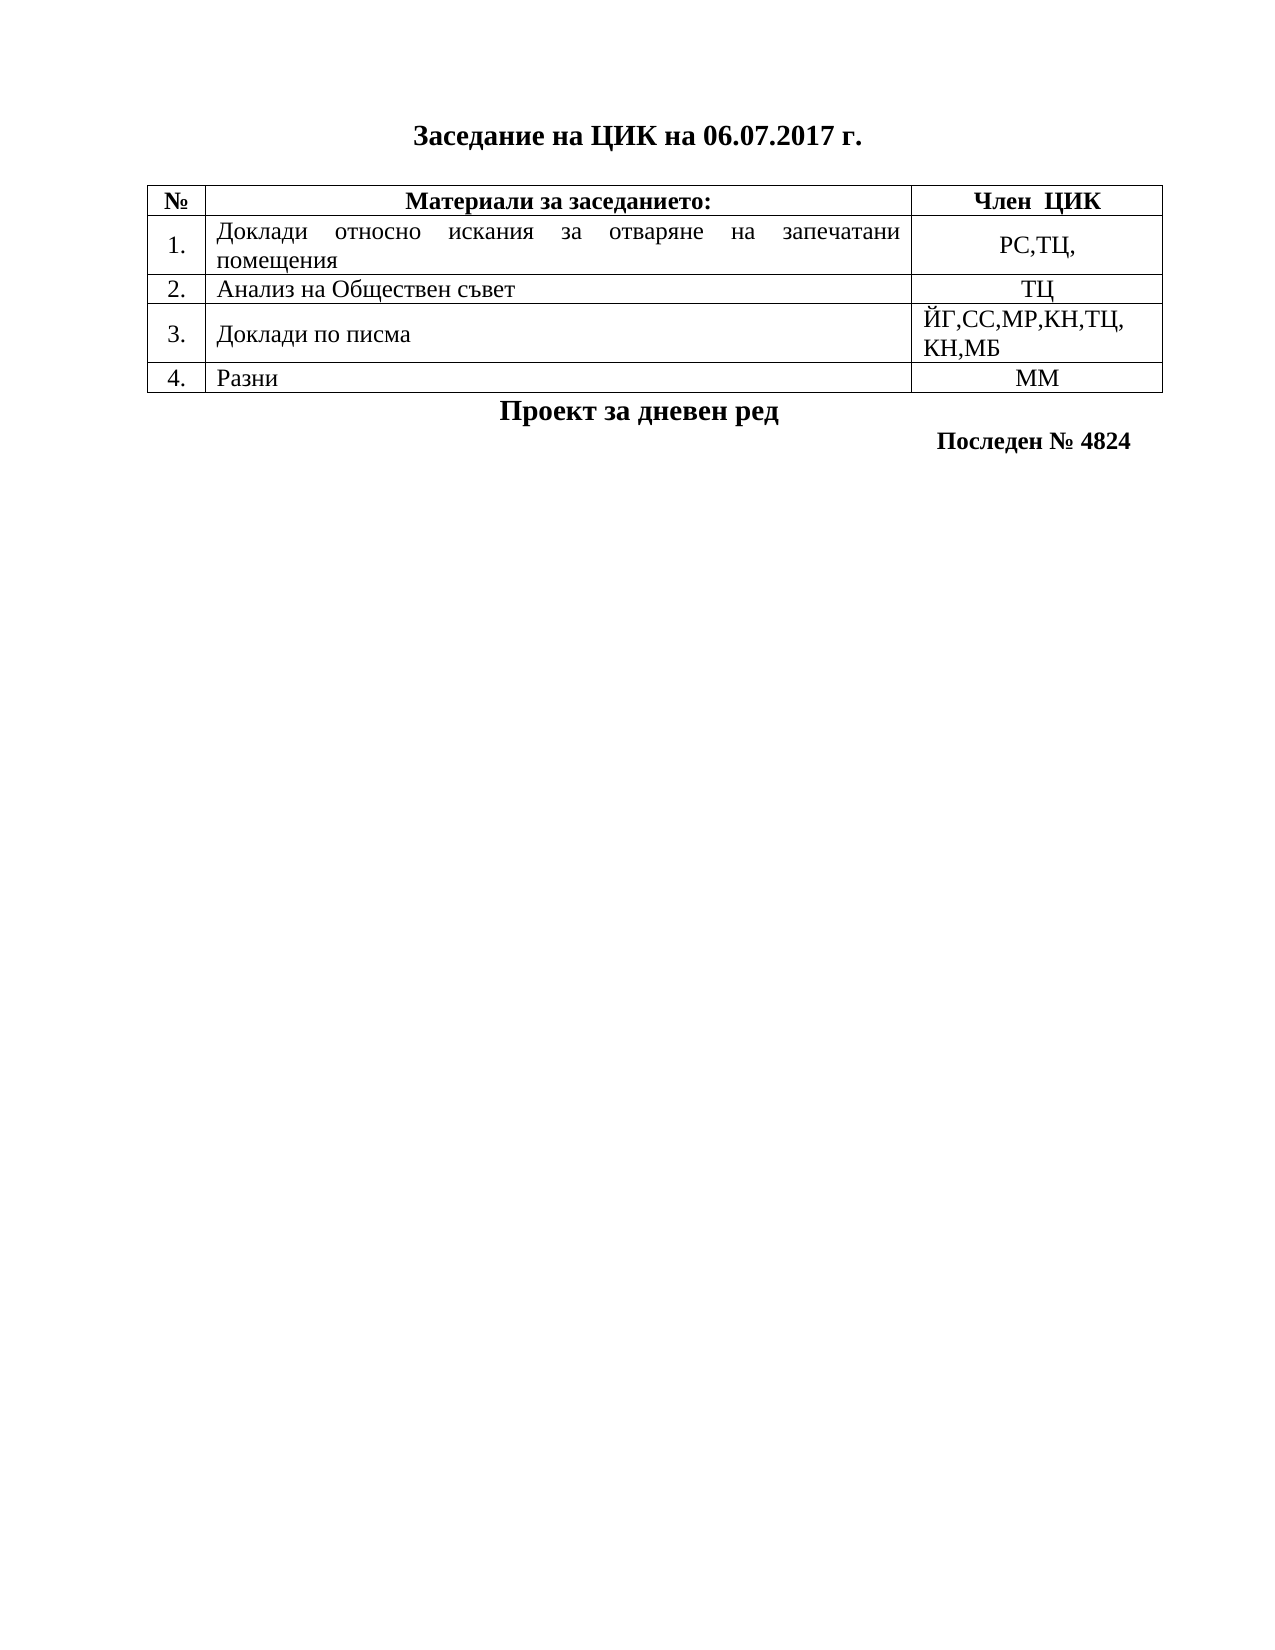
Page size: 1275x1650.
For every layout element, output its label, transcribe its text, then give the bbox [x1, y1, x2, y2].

table_header Член ЦИК [912, 186, 1162, 215]
table_cell РС,ТЦ, [912, 216, 1162, 273]
table_cell 1. [148, 216, 205, 273]
text Последен № 4824 [148, 426, 1131, 455]
table_header Материали за заседанието: [206, 186, 911, 215]
table_cell Разни [206, 363, 911, 392]
table_cell ММ [912, 363, 1162, 392]
table_cell Доклади по писма [206, 304, 911, 362]
table_cell ТЦ [912, 275, 1162, 303]
table_cell ЙГ,СС,МР,КН,ТЦ, КН,МБ [912, 304, 1162, 362]
text Заседание на ЦИК на 06.07.2017 г. [148, 118, 1127, 152]
text Проект за дневен ред [148, 393, 1131, 426]
table_cell Доклади относно искания за отваряне на запечатани помещения [206, 216, 911, 273]
table_cell Анализ на Обществен съвет [206, 275, 911, 303]
table_header № [148, 186, 205, 215]
table_cell 3. [148, 304, 205, 362]
table_cell 4. [148, 363, 205, 392]
table_cell 2. [148, 275, 205, 303]
